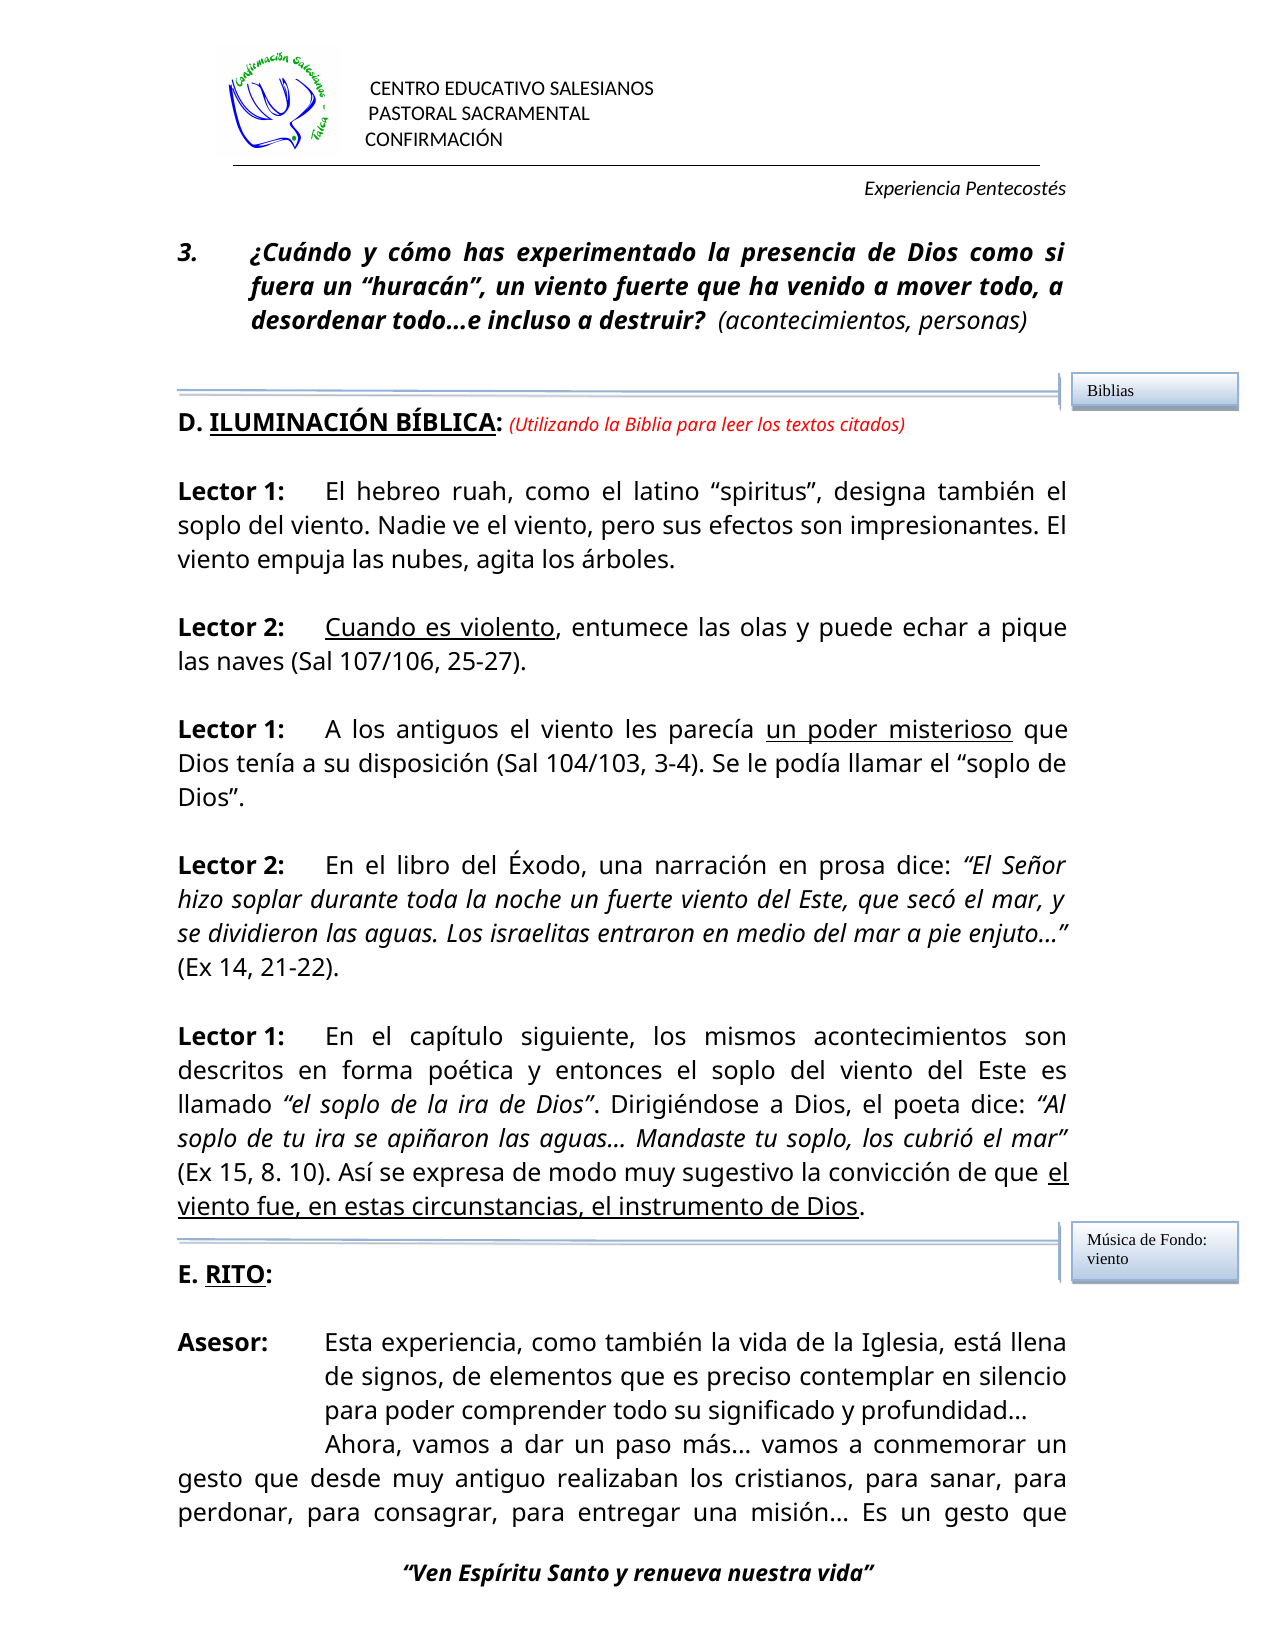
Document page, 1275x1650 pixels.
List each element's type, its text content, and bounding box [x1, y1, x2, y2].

text E. RITO: [177, 1257, 1068, 1291]
text Lector 1: A los antiguos el viento les parecía un poder misterioso que Dios tenía a su disposición (Sal 104/103, 3-4). Se le podía llamar el “soplo de Dios”. [177, 712, 1068, 814]
text Lector 2: En el libro del Éxodo, una narración en prosa dice: “El Señor hizo soplar durante toda la noche un fuerte viento del Este, que secó el mar, y se dividieron las aguas. Los israelitas entraron en medio del mar a pie enjuto...” (Ex 14, 21-22). [177, 848, 1068, 984]
text Lector 1: El hebreo ruah, como el latino “spiritus”, designa también el soplo del viento. Nadie ve el viento, pero sus efectos son impresionantes. El viento empuja las nubes, agita los árboles. [177, 473, 1068, 575]
text Lector 1: En el capítulo siguiente, los mismos acontecimientos son descritos en forma poética y entonces el soplo del viento del Este es llamado “el soplo de la ira de Dios”. Dirigiéndose a Dios, el poeta dice: “Al soplo de tu ira se apiñaron las aguas... Mandaste tu soplo, los cubrió el mar” (Ex 15, 8. 10). Así se expresa de modo muy sugestivo la convicción de que el viento fue, en estas circunstancias, el instrumento de Dios. [177, 1018, 1068, 1223]
picture [215, 45, 341, 158]
text Asesor: Esta experiencia, como también la vida de la Iglesia, está llena de signos, de elementos que es preciso contemplar en silencio para poder comprender todo su significado y profundidad… [177, 1325, 1068, 1427]
text D. ILUMINACIÓN BÍBLICA: (Utilizando para leer los textos citados) [177, 405, 1068, 439]
text Lector 2: Cuando es violento, entumece las olas y puede echar a pique las naves (Sal 107/106, 25-27). [177, 609, 1068, 678]
text 3. ¿Cuándo y cómo has experimentado la presencia de Dios como si fuera un “huracán”, un viento fuerte que ha venido a mover todo, a desordenar todo…e incluso a destruir? (acontecimientos, personas) [177, 235, 1068, 337]
